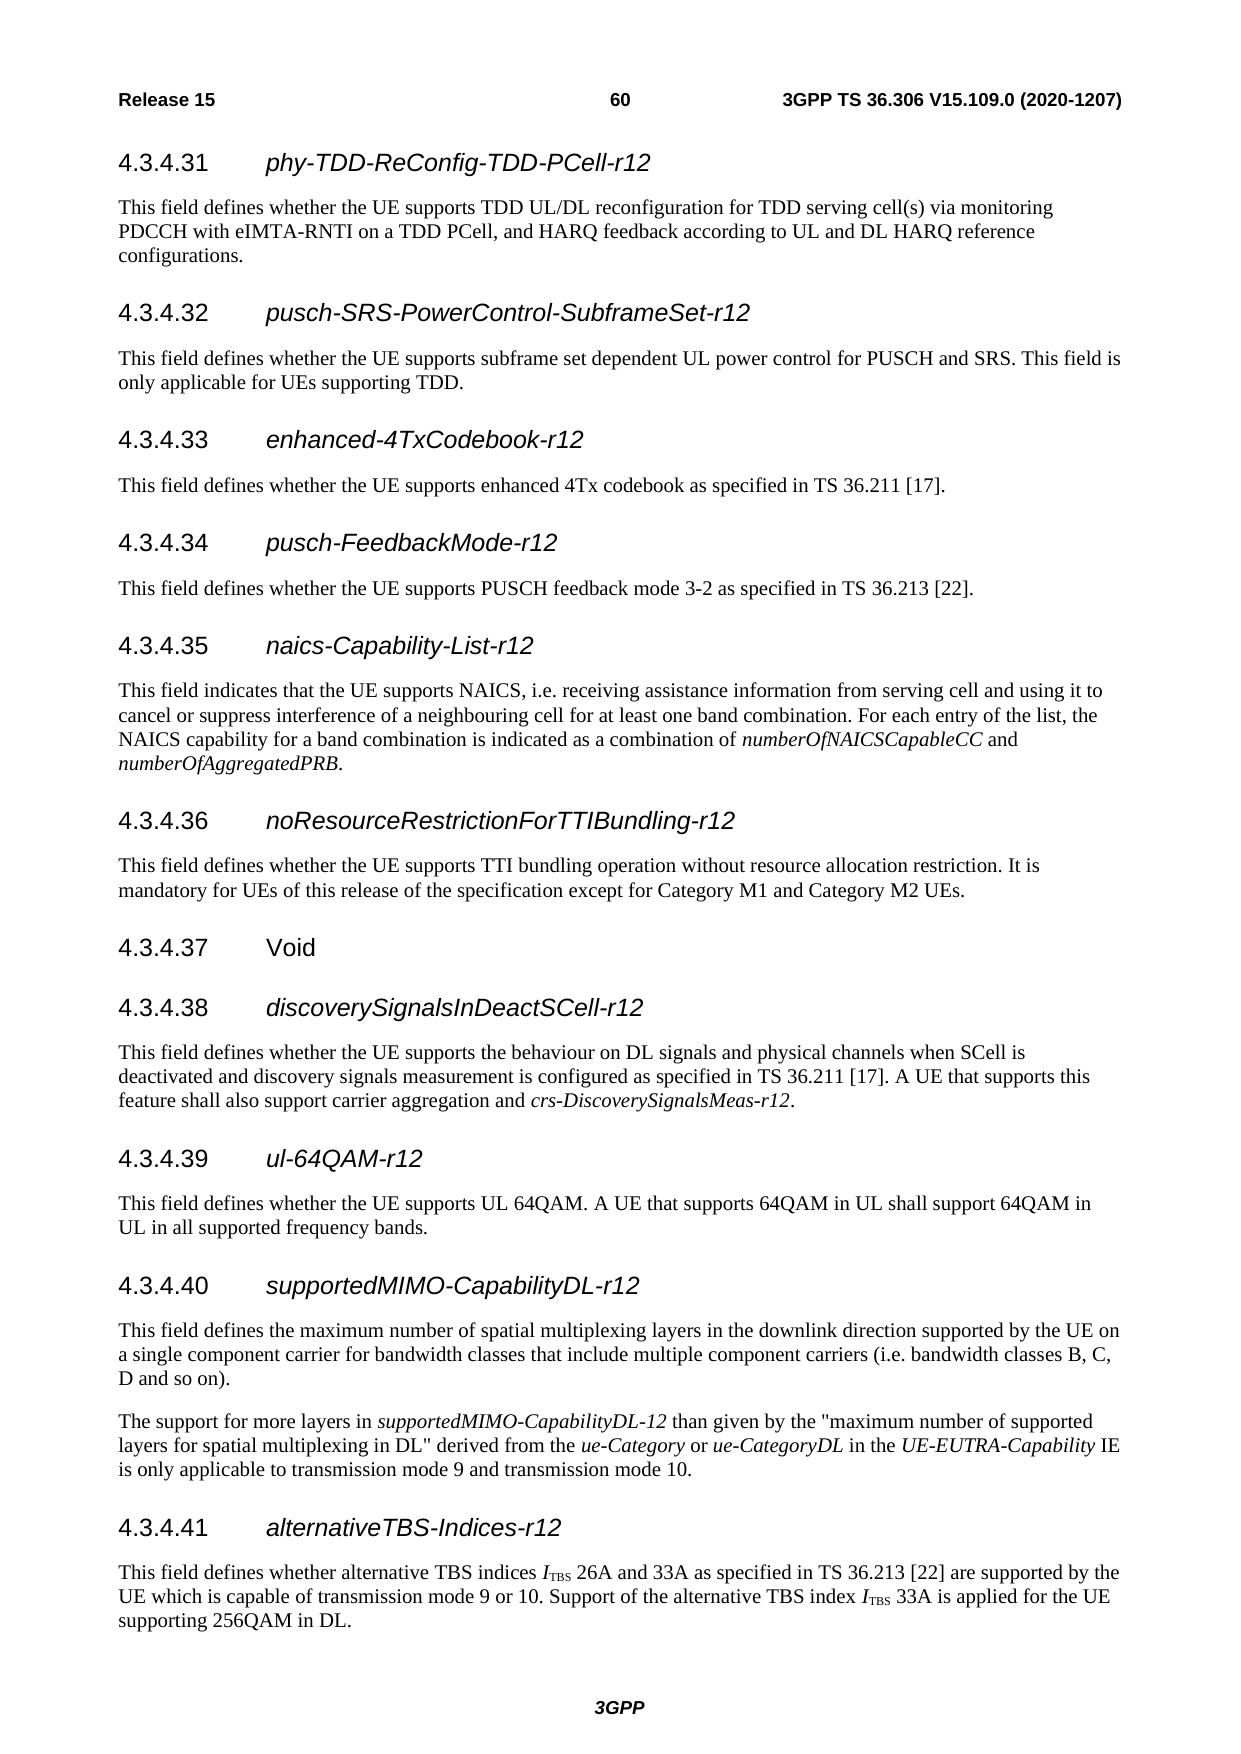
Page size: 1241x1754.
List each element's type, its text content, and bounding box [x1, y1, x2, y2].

text The support for more layers in supportedMIMO-CapabilityDL-12 than given by the "maximum number of supported layers for spatial multiplexing in DL" derived from the ue-Category or ue-CategoryDL in the UE-EUTRA-Capability IE is only applicable to transmission mode 9 and transmission mode 10. [118, 1409, 1122, 1481]
subtitle 4.3.4.37 Void [118, 933, 1122, 962]
text This field defines whether the UE supports subframe set dependent UL power control for PUSCH and SRS. This field is only applicable for UEs supporting TDD. [118, 346, 1122, 394]
text This field indicates that the UE supports NAICS, i.e. receiving assistance information from serving cell and using it to cancel or suppress interference of a neighbouring cell for at least one band combination. For each entry of the list, the NAICS capability for a band combination is indicated as a combination of numberOfNAICSCapableCC and numberOfAggregatedPRB. [118, 678, 1122, 775]
text This field defines whether alternative TBS indices ITBS 26A and 33A as specified in TS 36.213 [22] are supported by the UE which is capable of transmission mode 9 or 10. Support of the alternative TBS index ITBS 33A is applied for the UE supporting 256QAM in DL. [118, 1560, 1122, 1632]
subtitle 4.3.4.33 enhanced-4TxCodebook-r12 [118, 425, 1122, 454]
text This field defines whether the UE supports the behaviour on DL signals and physical channels when SCell is deactivated and discovery signals measurement is configured as specified in TS 36.211 [17]. A UE that supports this feature shall also support carrier aggregation and crs-DiscoverySignalsMeas-r12. [118, 1040, 1122, 1112]
subtitle 4.3.4.34 pusch-FeedbackMode-r12 [118, 528, 1122, 557]
subtitle 4.3.4.31 phy-TDD-ReConfig-TDD-PCell-r12 [118, 147, 1122, 176]
subtitle 4.3.4.32 pusch-SRS-PowerControl-SubframeSet-r12 [118, 298, 1122, 327]
text This field defines whether the UE supports TTI bundling operation without resource allocation restriction. It is mandatory for UEs of this release of the specification except for Category M1 and Category M2 UEs. [118, 853, 1122, 902]
subtitle 4.3.4.39 ul-64QAM-r12 [118, 1144, 1122, 1172]
subtitle 4.3.4.38 discoverySignalsInDeactSCell-r12 [118, 993, 1122, 1022]
text This field defines whether the UE supports TDD UL/DL reconfiguration for TDD serving cell(s) via monitoring PDCCH with eIMTA-RNTI on a TDD PCell, and HARQ feedback according to UL and DL HARQ reference configurations. [118, 195, 1122, 267]
text This field defines whether the UE supports PUSCH feedback mode 3-2 as specified in TS 36.213 [22]. [118, 576, 1122, 600]
subtitle 4.3.4.41 alternativeTBS-Indices-r12 [118, 1512, 1122, 1541]
text This field defines whether the UE supports enhanced 4Tx codebook as specified in TS 36.211 [17]. [118, 473, 1122, 497]
subtitle 4.3.4.40 supportedMIMO-CapabilityDL-r12 [118, 1271, 1122, 1299]
subtitle 4.3.4.36 noResourceRestrictionForTTIBundling-r12 [118, 806, 1122, 835]
subtitle 4.3.4.35 naics-Capability-List-r12 [118, 631, 1122, 660]
text This field defines the maximum number of spatial multiplexing layers in the downlink direction supported by the UE on a single component carrier for bandwidth classes that include multiple component carriers (i.e. bandwidth classes B, C, D and so on). [118, 1318, 1122, 1390]
text This field defines whether the UE supports UL 64QAM. A UE that supports 64QAM in UL shall support 64QAM in UL in all supported frequency bands. [118, 1191, 1122, 1239]
